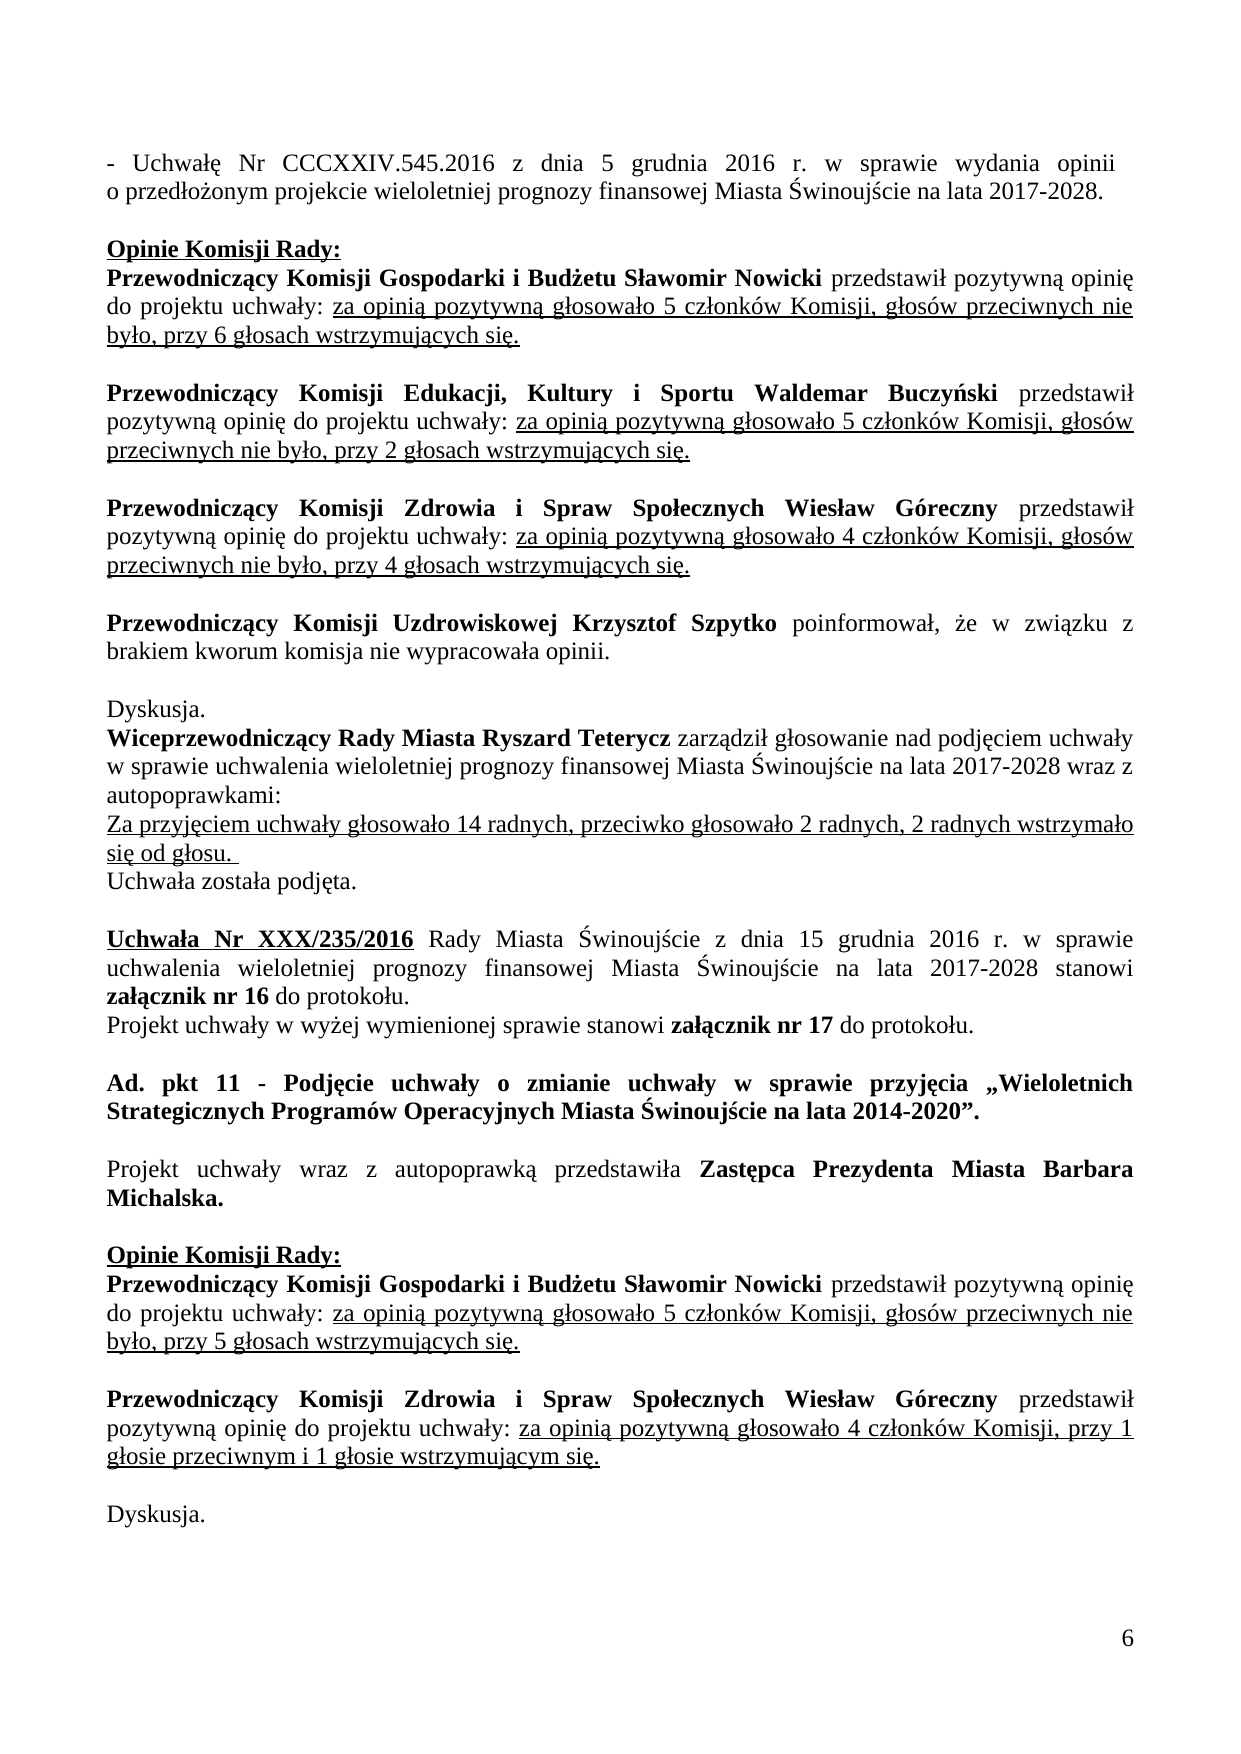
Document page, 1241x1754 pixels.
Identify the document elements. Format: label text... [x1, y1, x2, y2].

text Za przyjęciem uchwały głosowało 14 radnych, przeciwko głosowało 2 radnych, 2 radnych wstrzymało się od głosu. [106, 835, 1134, 866]
text Wiceprzewodniczący Rady Miasta Ryszard Teterycz zarządził głosowanie nad podjęciem uchwały w sprawie uchwalenia wieloletniej prognozy finansowej Miasta Świnoujście na lata 2017-2028 wraz z autopoprawkami: [106, 723, 1134, 809]
text Uchwała została podjęta. [106, 866, 1134, 895]
text Przewodniczący Komisji Gospodarki i Budżetu Sławomir Nowicki przedstawił pozytywną opinię do projektu uchwały: za opinią pozytywną głosowało 5 członków Komisji, głosów przeciwnych nie było, przy 6 głosach wstrzymujących się. [106, 263, 1134, 349]
text Przewodniczący Komisji Uzdrowiskowej Krzysztof Szpytko poinformował, że w związku z brakiem kworum komisja nie wypracowała opinii. [106, 608, 1134, 665]
text Opinie Komisji Rady: [106, 1240, 1134, 1269]
text Opinie Komisji Rady: [106, 234, 1134, 263]
text Projekt uchwały wraz z autopoprawką przedstawiła Zastępca Prezydenta Miasta Barbara Michalska. [106, 1154, 1134, 1211]
text Przewodniczący Komisji Gospodarki i Budżetu Sławomir Nowicki przedstawił pozytywną opinię do projektu uchwały: za opinią pozytywną głosowało 5 członków Komisji, głosów przeciwnych nie było, przy 5 głosach wstrzymujących się. [106, 1269, 1134, 1355]
text Przewodniczący Komisji Zdrowia i Spraw Społecznych Wiesław Góreczny przedstawił pozytywną opinię do projektu uchwały: za opinią pozytywną głosowało 4 członków Komisji, przy 1 głosie przeciwnym i 1 głosie wstrzymującym się. [106, 1384, 1134, 1470]
text Przewodniczący Komisji Edukacji, Kultury i Sportu Waldemar Buczyński przedstawił pozytywną opinię do projektu uchwały: za opinią pozytywną głosowało 5 członków Komisji, głosów przeciwnych nie było, przy 2 głosach wstrzymujących się. [106, 378, 1134, 464]
text Ad. pkt 11 - Podjęcie uchwały o zmianie uchwały w sprawie przyjęcia „Wieloletnich Strategicznych Programów Operacyjnych Miasta Świnoujście na lata 2014-2020”. [106, 1068, 1134, 1125]
text Projekt uchwały w wyżej wymienionej sprawie stanowi załącznik nr 17 do protokołu. [106, 1010, 1134, 1039]
text Za przyjęciem uchwały głosowało 14 radnych, przeciwko głosowało 2 radnych, 2 radnych wstrzymało się od głosu. [106, 809, 1134, 834]
text - Uchwałę Nr CCCXXIV.545.2016 z dnia 5 grudnia 2016 r. w sprawie wydania opinii o przedłożonym projekcie wieloletniej prognozy finansowej Miasta Świnoujście na lata 2017-2028. [106, 148, 1134, 205]
text Dyskusja. [106, 694, 1134, 723]
text Przewodniczący Komisji Zdrowia i Spraw Społecznych Wiesław Góreczny przedstawił pozytywną opinię do projektu uchwały: za opinią pozytywną głosowało 4 członków Komisji, głosów przeciwnych nie było, przy 4 głosach wstrzymujących się. [106, 493, 1134, 579]
text Uchwała Nr XXX/235/2016 Rady Miasta Świnoujście z dnia 15 grudnia 2016 r. w sprawie uchwalenia wieloletniej prognozy finansowej Miasta Świnoujście na lata 2017-2028 stanowi załącznik nr 16 do protokołu. [106, 924, 1134, 1010]
text Dyskusja. [106, 1499, 1134, 1528]
